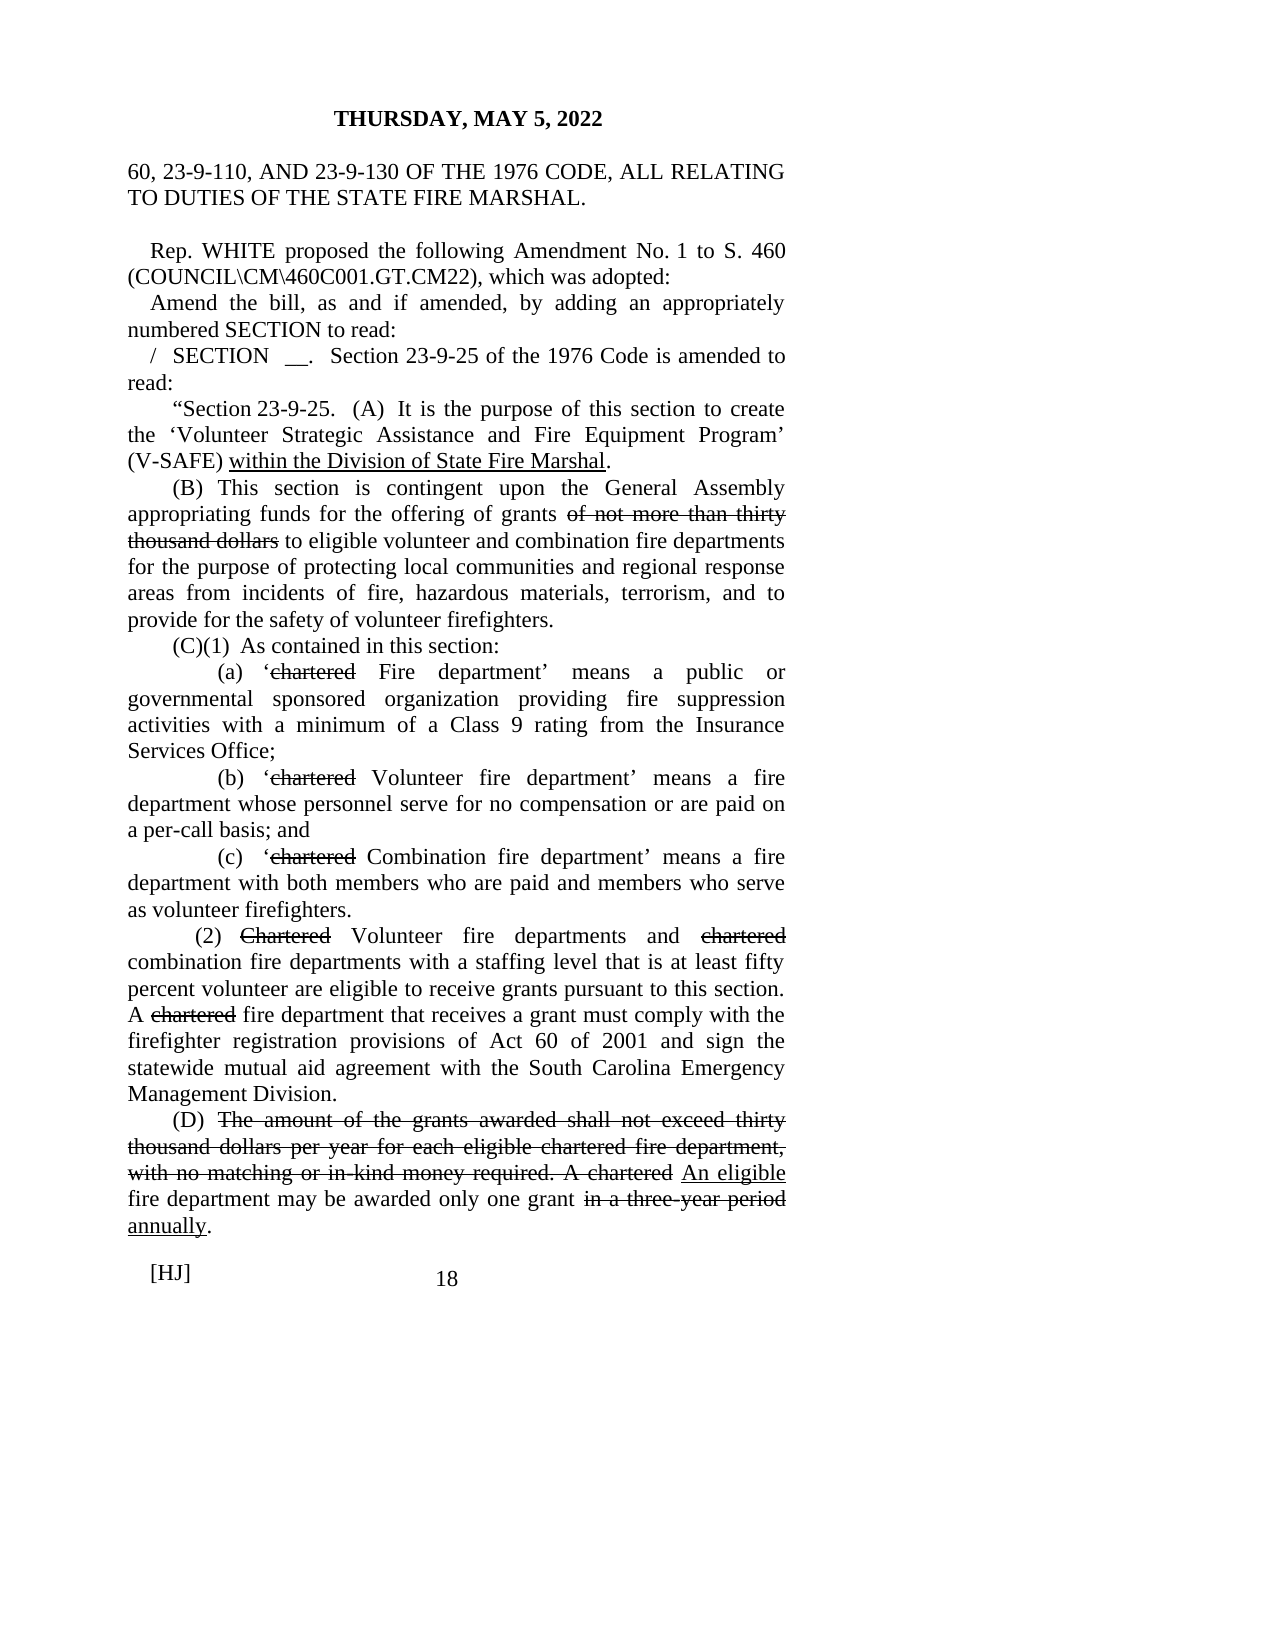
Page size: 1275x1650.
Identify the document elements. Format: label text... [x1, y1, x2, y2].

text (a) ‘chartered Fire department’ means a public or governmental sponsored organization providing fire suppression activities with a minimum of a Class 9 rating from the Insurance Services Office; [127, 658, 786, 764]
text (b) ‘chartered Volunteer fire department’ means a fire department whose personnel serve for no compensation or are paid on a per-call basis; and [127, 764, 786, 843]
text “Section 23-9-25. (A) It is the purpose of this section to create the ‘Volunteer Strategic Assistance and Fire Equipment Program’ (V-SAFE) within the Division of State Fire Marshal. [127, 395, 786, 474]
text Amend the bill, as and if amended, by adding an appropriately numbered SECTION to read: [127, 289, 786, 342]
text (2) Chartered Volunteer fire departments and chartered combination fire departments with a staffing level that is at least fifty percent volunteer are eligible to receive grants pursuant to this section. A chartered fire department that receives a grant must comply with the firefighter registration provisions of Act 60 of 2001 and sign the statewide mutual aid agreement with the South Carolina Emergency Management Division. [127, 922, 786, 1106]
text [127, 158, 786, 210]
text Rep. WHITE proposed the following Amendment No. 1 to S. 460 (COUNCIL\CM\460C001.GT.CM22), which was adopted: [127, 237, 786, 289]
text / SECTION __. Section 23-9-25 of the 1976 Code is amended to read: [127, 342, 786, 395]
text (c) ‘chartered Combination fire department’ means a fire department with both members who are paid and members who serve as volunteer firefighters. [127, 843, 786, 922]
text (D) The amount of the grants awarded shall not exceed thirty thousand dollars per year for each eligible chartered fire department, with no matching or in-kind money required. A chartered An eligible fire department may be awarded only one grant in a three-year period annually. [127, 1106, 786, 1147]
text (C)(1) As contained in this section: [127, 632, 786, 658]
text (D) The amount of the grants awarded shall not exceed thirty thousand dollars per year for each eligible chartered fire department, with no matching or in-kind money required. A chartered An eligible fire department may be awarded only one grant in a three-year period annually. [127, 1148, 786, 1238]
text (B) This section is contingent upon the General Assembly appropriating funds for the offering of grants of not more than thirty thousand dollars to eligible volunteer and combination fire departments for the purpose of protecting local communities and regional response areas from incidents of fire, hazardous materials, terrorism, and to provide for the safety of volunteer firefighters. [127, 474, 786, 632]
